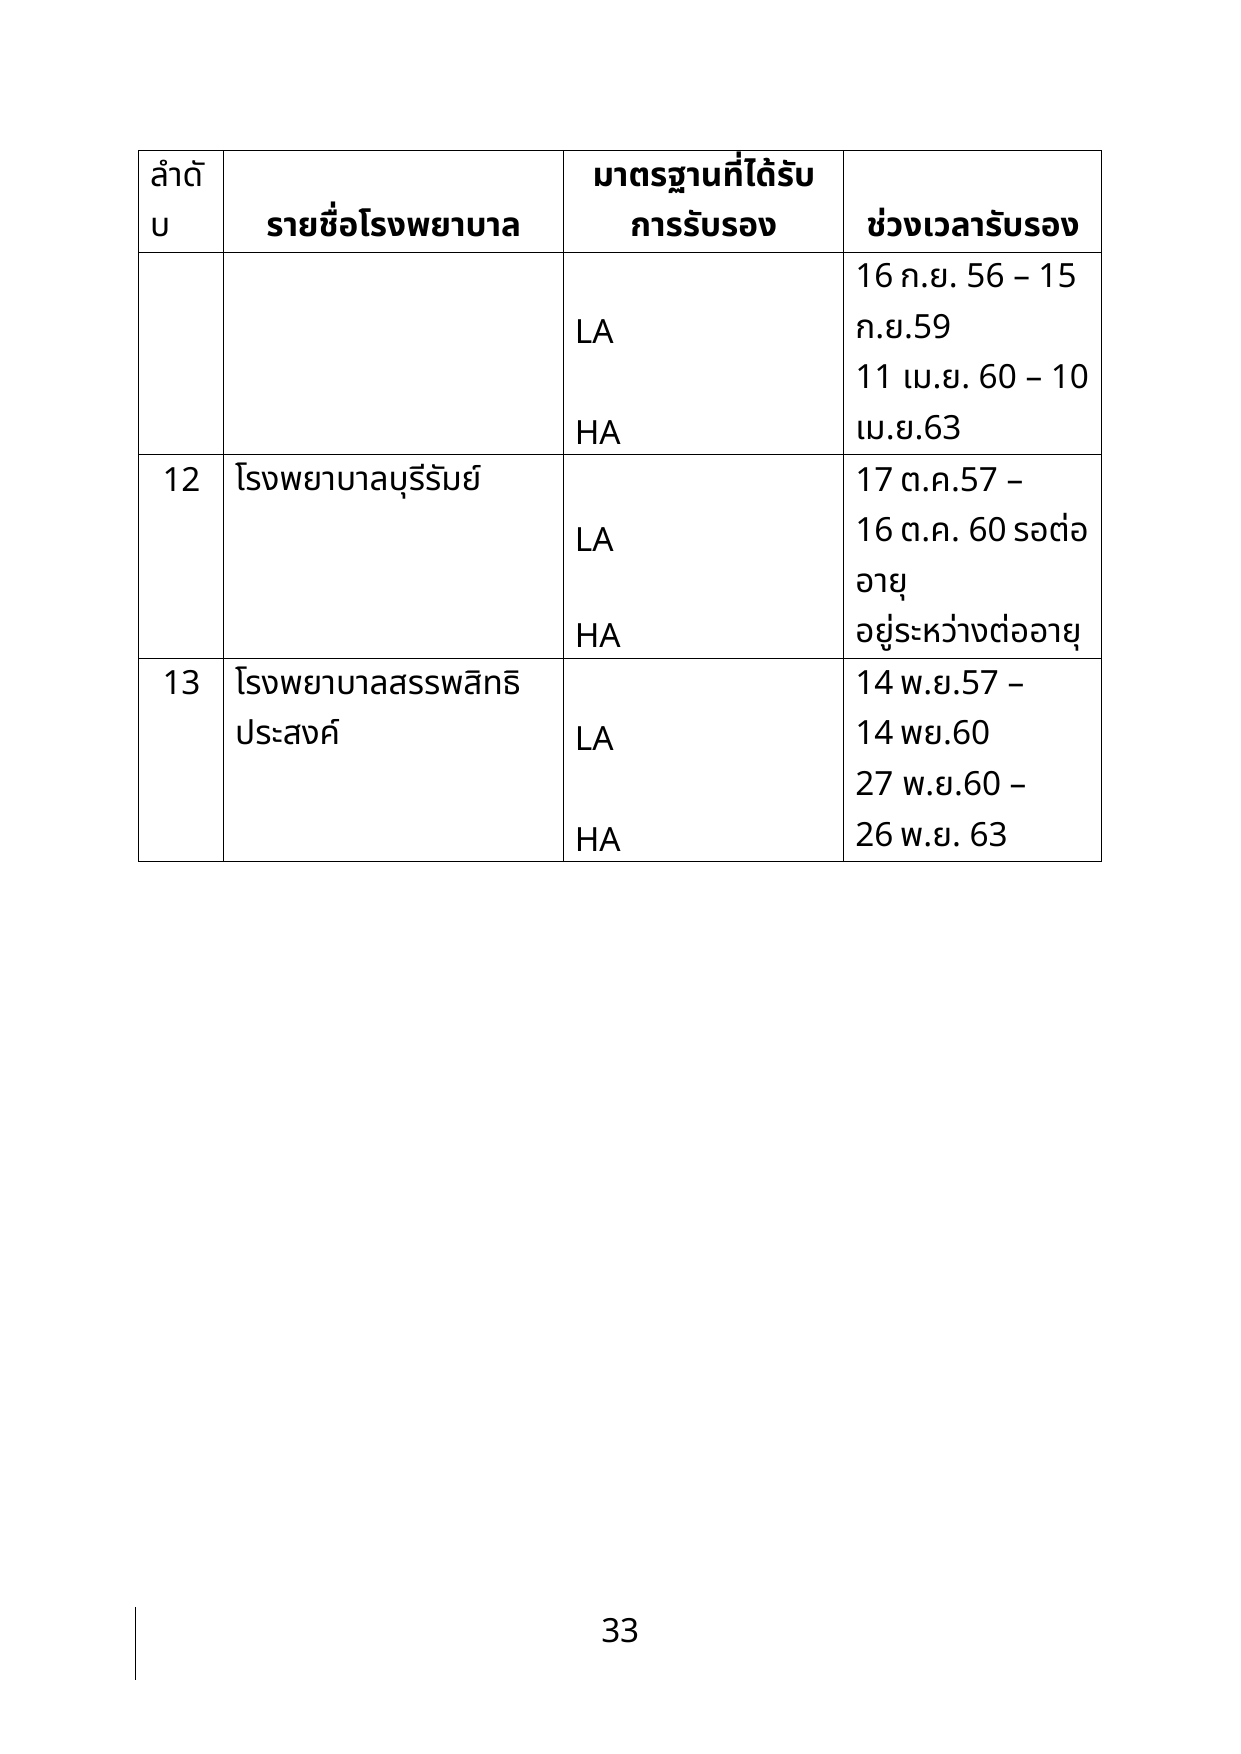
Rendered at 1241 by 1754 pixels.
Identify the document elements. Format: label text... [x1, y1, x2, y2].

table_cell [139, 253, 223, 353]
table_cell 12 [139, 455, 223, 607]
table_cell อยู่ระหว่างต่ออายุ [844, 607, 1101, 657]
table_header มาตรฐานที่ได้รับการรับรอง [564, 151, 843, 252]
table_cell โรงพยาบาลบุรีรัมย์ [224, 455, 563, 607]
table_cell HA [564, 760, 843, 861]
table_cell 16ก.ย. 56 – 15 ก.ย.59 [844, 253, 1101, 353]
table_cell LA [564, 455, 843, 607]
table_cell [139, 353, 223, 454]
table_cell [139, 607, 223, 657]
table_cell [224, 607, 563, 657]
table_header ช่วงเวลารับรอง [844, 151, 1101, 252]
table_cell [139, 760, 223, 861]
table_header ลำดับ [139, 151, 223, 252]
table_cell 13 [139, 659, 223, 760]
table_cell 14พ.ย.57 – 14พย.60 [844, 659, 1101, 760]
table_cell 17ต.ค.57 – 16ต.ค. 60รอต่ออายุ [844, 455, 1101, 607]
table_cell HA [564, 607, 843, 657]
table_cell [224, 253, 563, 353]
table_cell LA [564, 659, 843, 760]
table_cell HA [564, 353, 843, 454]
table_cell โรงพยาบาลสรรพสิทธิประสงค์ [224, 659, 563, 760]
table_cell 27 พ.ย.60 – 26พ.ย. 63 [844, 760, 1101, 861]
table_cell [224, 760, 563, 861]
table_cell 11 เม.ย. 60 – 10 เม.ย.63 [844, 353, 1101, 454]
table_cell [224, 353, 563, 454]
table_header รายชื่อโรงพยาบาล [224, 151, 563, 252]
table_cell LA [564, 253, 843, 353]
